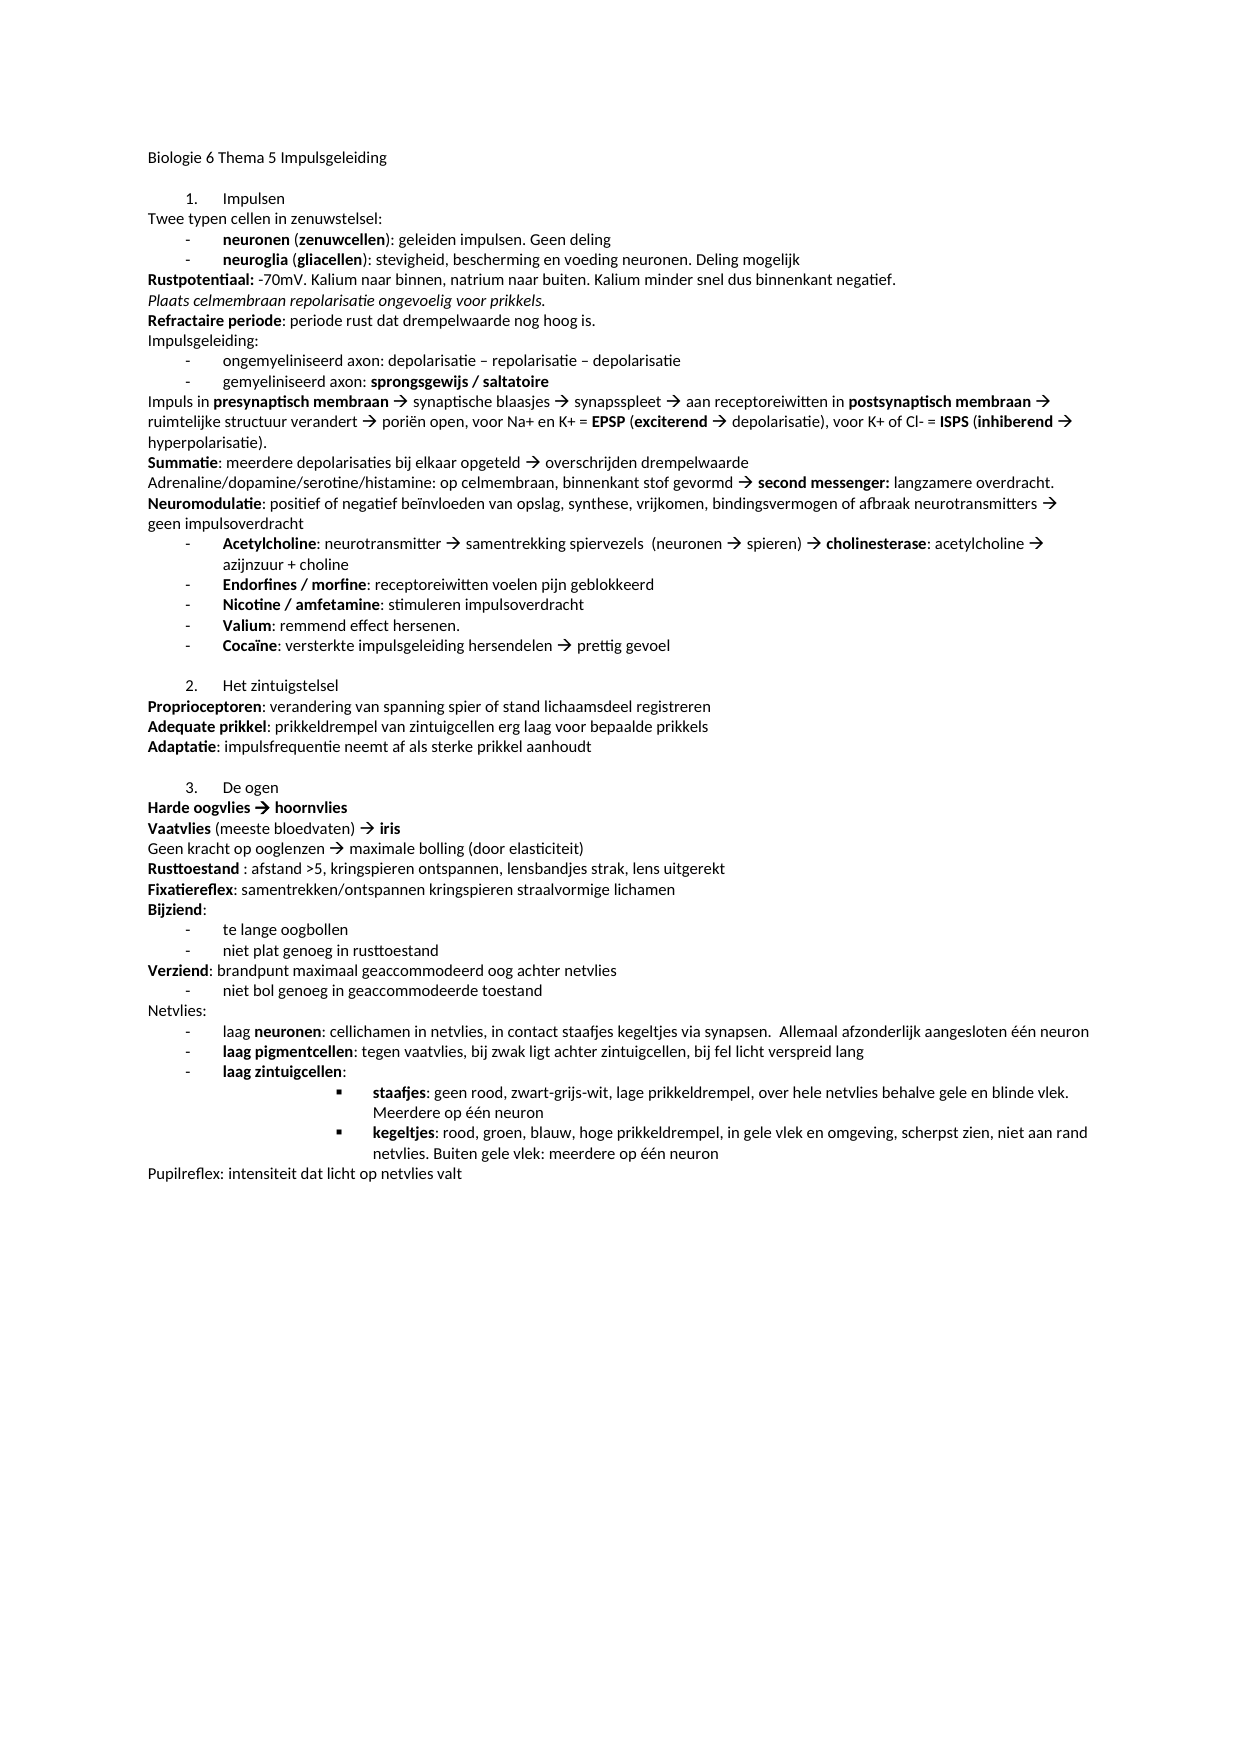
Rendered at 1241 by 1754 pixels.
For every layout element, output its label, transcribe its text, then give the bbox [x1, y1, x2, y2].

text Twee typen cellen in zenuwstelsel: [148, 208, 1093, 229]
text Plaats celmembraan repolarisatie ongevoelig voor prikkels. [148, 290, 1093, 310]
list laag pigmentcellen: tegen vaatvlies, bij zwak ligt achter zintuigcellen, bij fel licht verspreid lang [185, 1041, 1093, 1062]
text Rusttoestand : afstand >5, kringspieren ontspannen, lensbandjes strak, lens uitgerekt [148, 858, 1093, 879]
list Endorfines / morfine: receptoreiwitten voelen pijn geblokkeerd [185, 574, 1093, 594]
list neuroglia (gliacellen): stevigheid, bescherming en voeding neuronen. Deling mogelijk [185, 249, 1093, 269]
list gemyeliniseerd axon: sprongsgewijs / saltatoire [185, 371, 1093, 391]
text Netvlies: [148, 1001, 1093, 1021]
text Pupilreflex: intensiteit dat licht op netvlies valt [148, 1163, 1093, 1183]
list De ogen [185, 777, 1093, 798]
text Adrenaline/dopamine/serotine/histamine: op celmembraan, binnenkant stof gevormd second messenger: langzamere overdracht. [148, 473, 1093, 493]
list staafjes: geen rood, zwart-grijs-wit, lage prikkeldrempel, over hele netvlies behalve gele en blinde vlek. Meerdere op één neuron [335, 1082, 1093, 1123]
text Proprioceptoren: verandering van spanning spier of stand lichaamsdeel registreren [148, 696, 1093, 716]
text Biologie 6 Thema 5 Impulsgeleiding [148, 148, 1093, 168]
text Impuls in presynaptisch membraan synaptische blaasjes synapsspleet aan receptoreiwitten in postsynaptisch membraan ruimtelijke structuur verandert poriën open, voor Na+ en K+ = EPSP (exciterend depolarisatie), voor K+ of Cl- = ISPS (inhiberend hyperpolarisatie). Summatie: meerdere depolarisaties bij elkaar opgeteld overschrijden drempelwaarde [148, 391, 1093, 473]
text Neuromodulatie: positief of negatief beïnvloeden van opslag, synthese, vrijkomen, bindingsvermogen of afbraak neurotransmitters geen impulsoverdracht [148, 493, 1093, 533]
list Cocaïne: versterkte impulsgeleiding hersendelen prettig gevoel [185, 635, 1093, 655]
list Het zintuigstelsel [185, 676, 1093, 696]
list ongemyeliniseerd axon: depolarisatie – repolarisatie – depolarisatie [185, 351, 1093, 371]
text Refractaire periode: periode rust dat drempelwaarde nog hoog is. [148, 310, 1093, 330]
list Impulsen [185, 188, 1093, 208]
list neuronen (zenuwcellen): geleiden impulsen. Geen deling [185, 229, 1093, 249]
text Harde oogvlies hoornvlies [148, 798, 1093, 818]
list niet plat genoeg in rusttoestand [185, 940, 1093, 960]
text Verziend: brandpunt maximaal geaccommodeerd oog achter netvlies [148, 960, 1093, 980]
list laag neuronen: cellichamen in netvlies, in contact staafjes kegeltjes via synapsen. Allemaal afzonderlijk aangesloten één neuron [185, 1021, 1093, 1041]
list te lange oogbollen [185, 919, 1093, 940]
text Impulsgeleiding: [148, 330, 1093, 351]
text Bijziend: [148, 899, 1093, 919]
text Adaptatie: impulsfrequentie neemt af als sterke prikkel aanhoudt [148, 737, 1093, 757]
list kegeltjes: rood, groen, blauw, hoge prikkeldrempel, in gele vlek en omgeving, scherpst zien, niet aan rand netvlies. Buiten gele vlek: meerdere op één neuron [335, 1123, 1093, 1163]
list niet bol genoeg in geaccommodeerde toestand [185, 980, 1093, 1001]
list Acetylcholine: neurotransmitter samentrekking spiervezels (neuronen spieren) cholinesterase: acetylcholine azijnzuur + choline [185, 533, 1093, 574]
text Geen kracht op ooglenzen maximale bolling (door elasticiteit) [148, 838, 1093, 858]
text Vaatvlies (meeste bloedvaten) iris [148, 818, 1093, 838]
text Rustpotentiaal: -70mV. Kalium naar binnen, natrium naar buiten. Kalium minder snel dus binnenkant negatief. [148, 269, 1093, 290]
text Fixatiereflex: samentrekken/ontspannen kringspieren straalvormige lichamen [148, 879, 1093, 899]
text Adequate prikkel: prikkeldrempel van zintuigcellen erg laag voor bepaalde prikkels [148, 716, 1093, 737]
list laag zintuigcellen: [185, 1062, 1093, 1082]
list Valium: remmend effect hersenen. [185, 615, 1093, 635]
list Nicotine / amfetamine: stimuleren impulsoverdracht [185, 594, 1093, 615]
